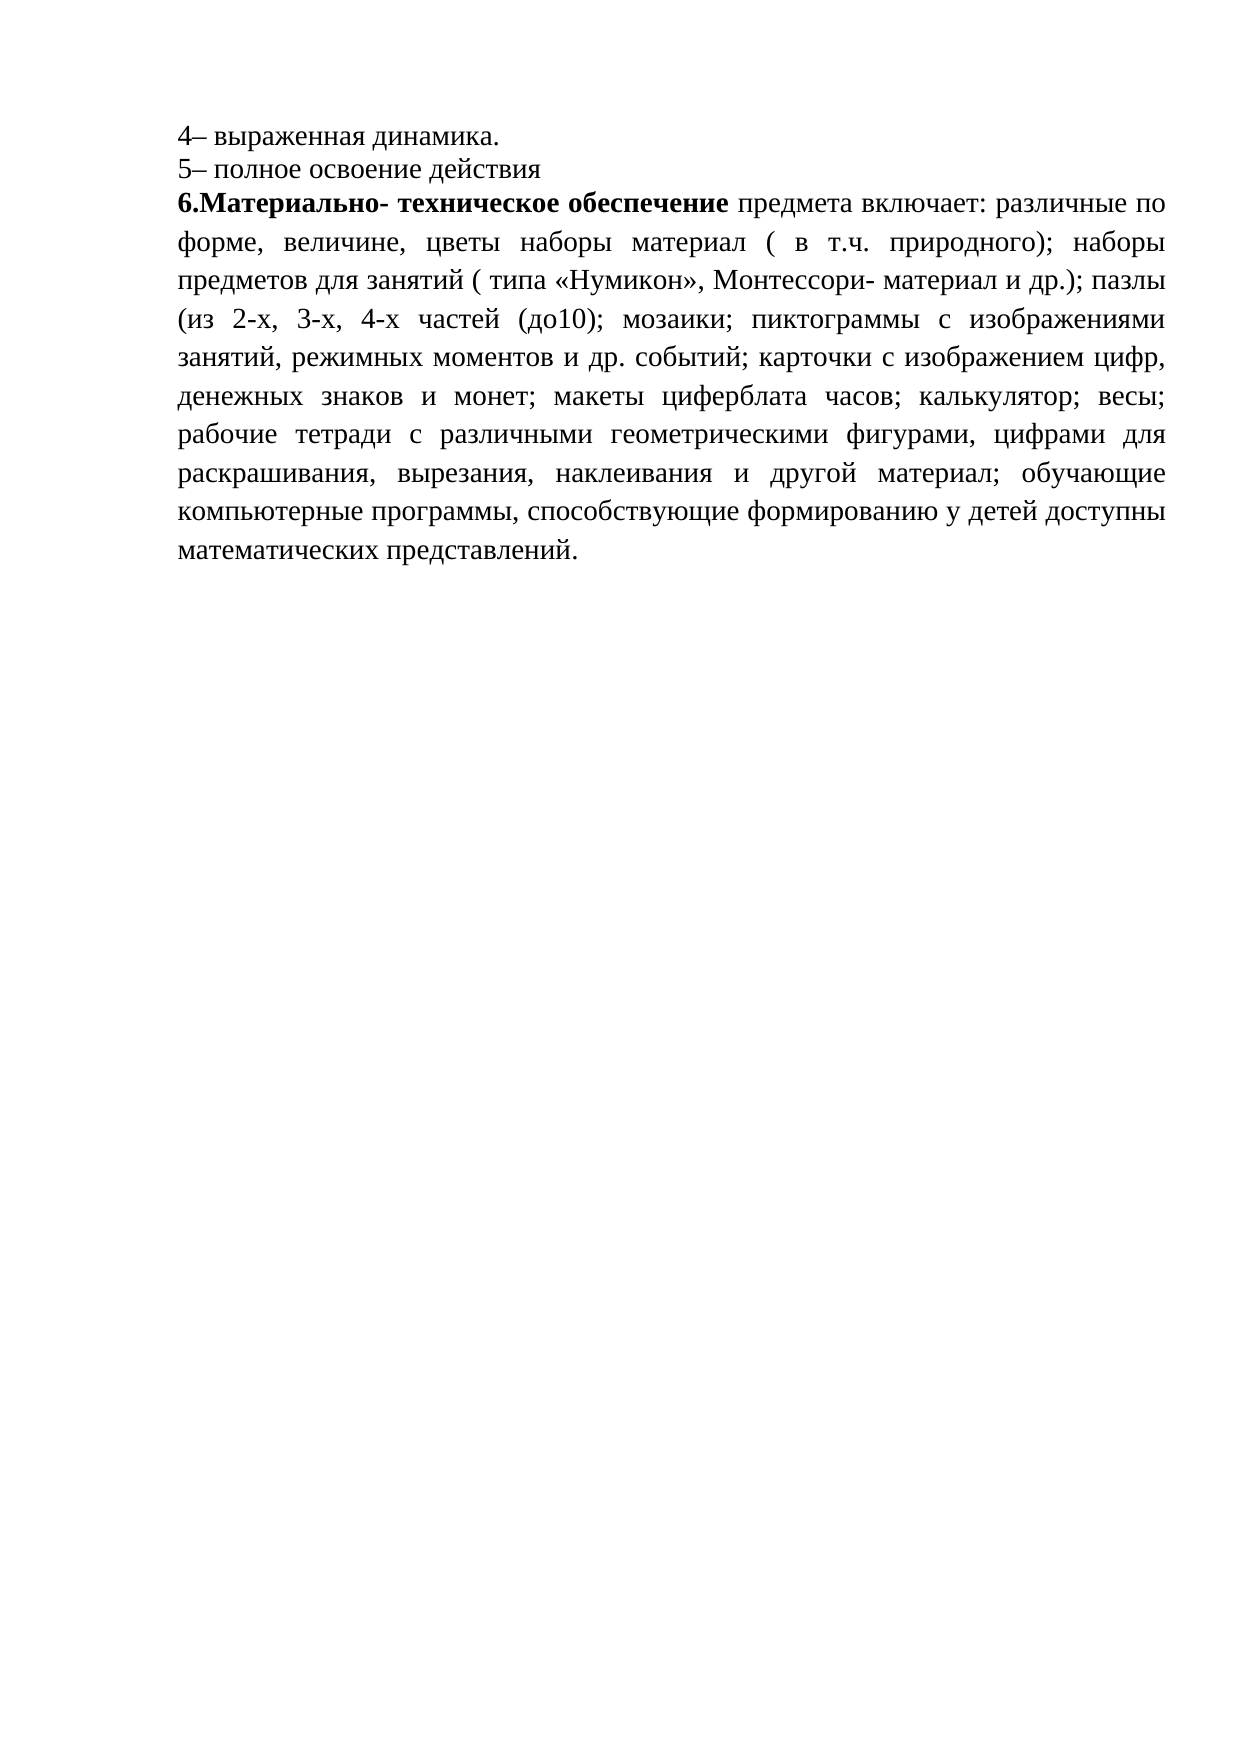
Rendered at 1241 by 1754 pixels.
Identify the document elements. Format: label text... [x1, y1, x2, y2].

text 5– полное освоение действия [177, 152, 1152, 185]
text 4– выраженная динамика. [177, 118, 1152, 152]
text 6.Материально- техническое обеспечение предмета включает: различные по форме, величине, цветы наборы материал ( в т.ч. природного); наборы предметов для занятий ( типа «Нумикон», Монтессори- материал и др.); пазлы (из 2-х, 3-х, 4-х частей (до10); мозаики; пиктограммы с изображениями занятий, режимных моментов и др. событий; карточки с изображением цифр, денежных знаков и монет; макеты циферблата часов; калькулятор; весы; рабочие тетради с различными геометрическими фигурами, цифрами для раскрашивания, вырезания, наклеивания и другой материал; обучающие компьютерные программы, способствующие формированию у детей доступны математических представлений. [177, 185, 1167, 566]
